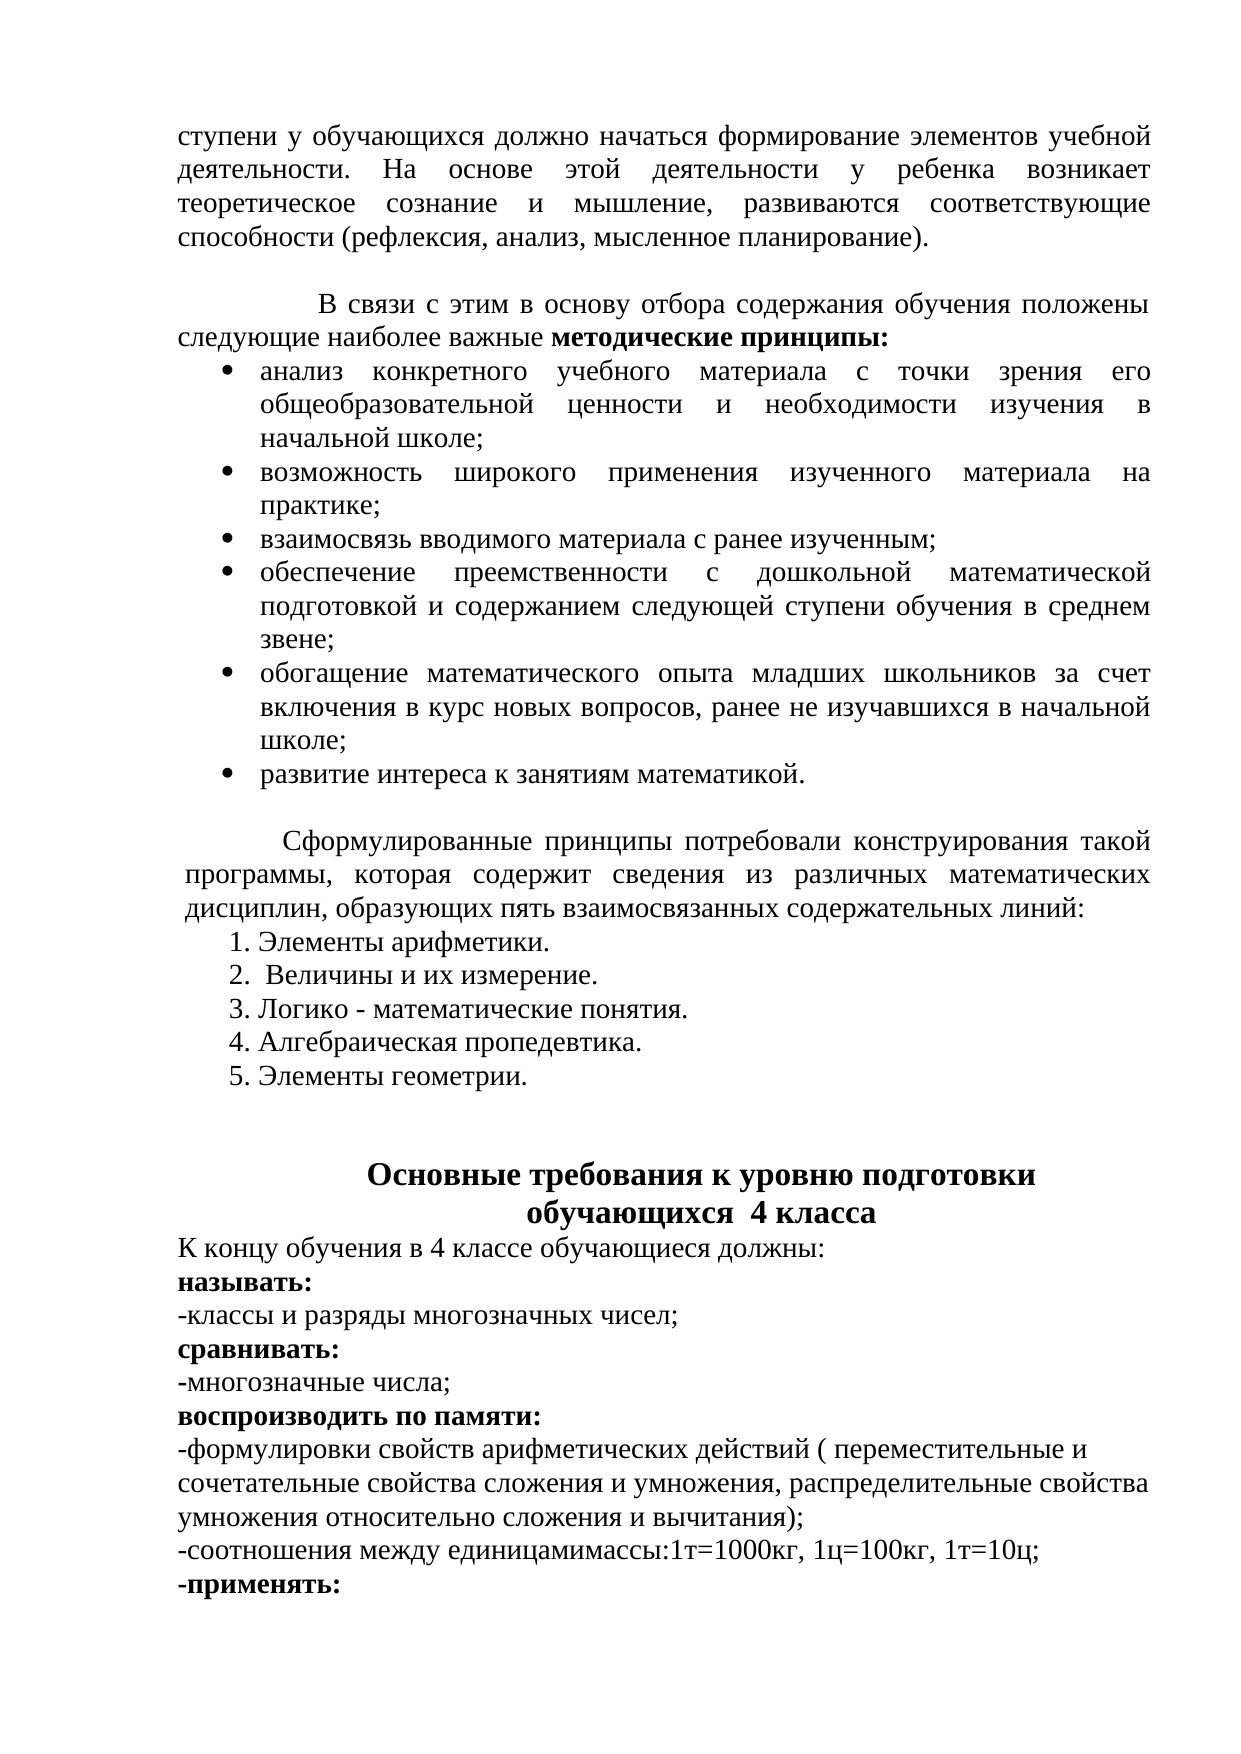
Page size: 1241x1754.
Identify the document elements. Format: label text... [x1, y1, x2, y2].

list взаимосвязь вводимого материала с ранее изученным; [222, 521, 1152, 554]
text 2. Величины и их измерение. [185, 957, 1152, 991]
list обогащение математического опыта младших школьников за счет включения в курс новых вопросов, ранее не изучавшихся в начальной школе; [222, 655, 1152, 756]
text сравнивать: [177, 1331, 1152, 1364]
text -классы и разряды многозначных чисел; [177, 1297, 1152, 1331]
list обеспечение преемственности с дошкольной математической подготовкой и содержанием следующей ступени обучения в среднем звене; [222, 554, 1152, 655]
text К концу обучения в 4 классе обучающиеся должны: [177, 1230, 1152, 1264]
text 4. Алгебраическая пропедевтика. [185, 1024, 1152, 1058]
list анализ конкретного учебного материала с точки зрения его общеобразовательной ценности и необходимости изучения в начальной школе; [222, 353, 1152, 454]
text -формулировки свойств арифметических действий ( переместительные и сочетательные свойства сложения и умножения, распределительные свойства умножения относительно сложения и вычитания); [177, 1432, 1152, 1532]
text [177, 118, 1152, 252]
text воспроизводить по памяти: [177, 1398, 1152, 1432]
text Основные требования к уровню подготовки [177, 1154, 1152, 1192]
text -применять: [177, 1566, 1152, 1599]
list возможность широкого применения изученного материала на практике; [222, 454, 1152, 521]
text -соотношения между единицамимассы:1т=1000кг, 1ц=100кг, 1т=10ц; [177, 1532, 1152, 1566]
text 5. Элементы геометрии. [185, 1058, 1152, 1091]
text 3. Логико - математические понятия. [185, 991, 1152, 1024]
text В связи с этим в основу отбора содержания обучения положены следующие наиболее важные методические принципы: [177, 286, 1152, 353]
text 1. Элементы арифметики. [185, 924, 1152, 957]
text -многозначные числа; [177, 1364, 1152, 1398]
text Сформулированные принципы потребовали конструирования такой программы, которая содержит сведения из различных математических дисциплин, образующих пять взаимосвязанных содержательных линий: [185, 823, 1152, 924]
list развитие интереса к занятиям математикой. [222, 756, 1152, 789]
text называть: [177, 1264, 1152, 1297]
text обучающихся 4 класса [177, 1192, 1152, 1230]
